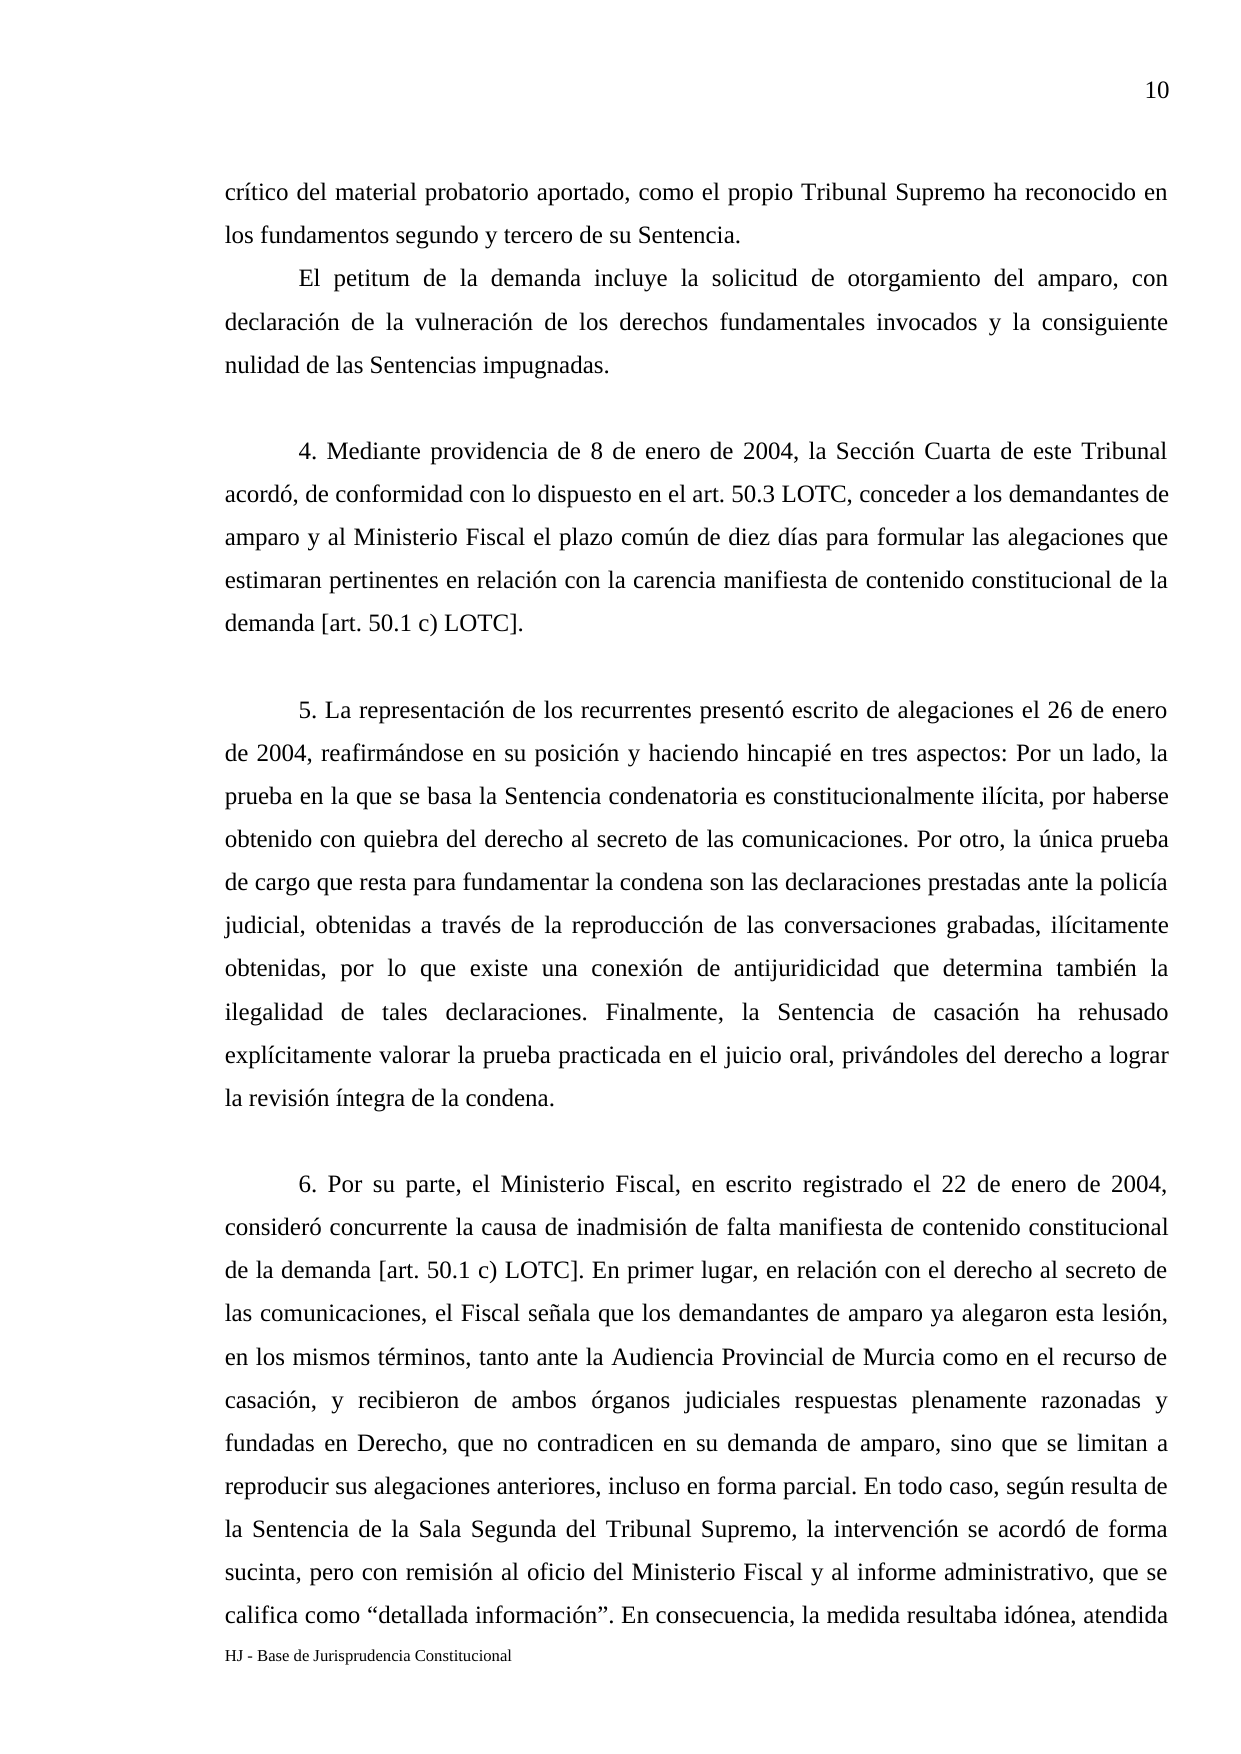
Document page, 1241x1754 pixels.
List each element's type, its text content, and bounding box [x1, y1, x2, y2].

text El petitum de la demanda incluye la solicitud de otorgamiento del amparo, con declaración de la vulneración de los derechos fundamentales invocados y la consiguiente nulidad de las Sentencias impugnadas. [224, 263, 1169, 378]
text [224, 1169, 1169, 1629]
text 4. Mediante providencia de 8 de enero de 2004, la Sección Cuarta de este Tribunal acordó, de conformidad con lo dispuesto en el art. 50.3 LOTC, conceder a los demandantes de amparo y al Ministerio Fiscal el plazo común de diez días para formular las alegaciones que estimaran pertinentes en relación con la carencia manifiesta de contenido constitucional de la demanda [art. 50.1 c) LOTC]. [224, 436, 1169, 637]
text 5. La representación de los recurrentes presentó escrito de alegaciones el 26 de enero de 2004, reafirmándose en su posición y haciendo hincapié en tres aspectos: Por un lado, la prueba en la que se basa la Sentencia condenatoria es constitucionalmente ilícita, por haberse obtenido con quiebra del derecho al secreto de las comunicaciones. Por otro, la única prueba de cargo que resta para fundamentar la condena son las declaraciones prestadas ante la policía judicial, obtenidas a través de la reproducción de las conversaciones grabadas, ilícitamente obtenidas, por lo que existe una conexión de antijuridicidad que determina también la ilegalidad de tales declaraciones. Finalmente, la Sentencia de casación ha rehusado explícitamente valorar la prueba practicada en el juicio oral, privándoles del derecho a lograr la revisión íntegra de la condena. [224, 695, 1169, 1112]
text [224, 177, 1169, 249]
